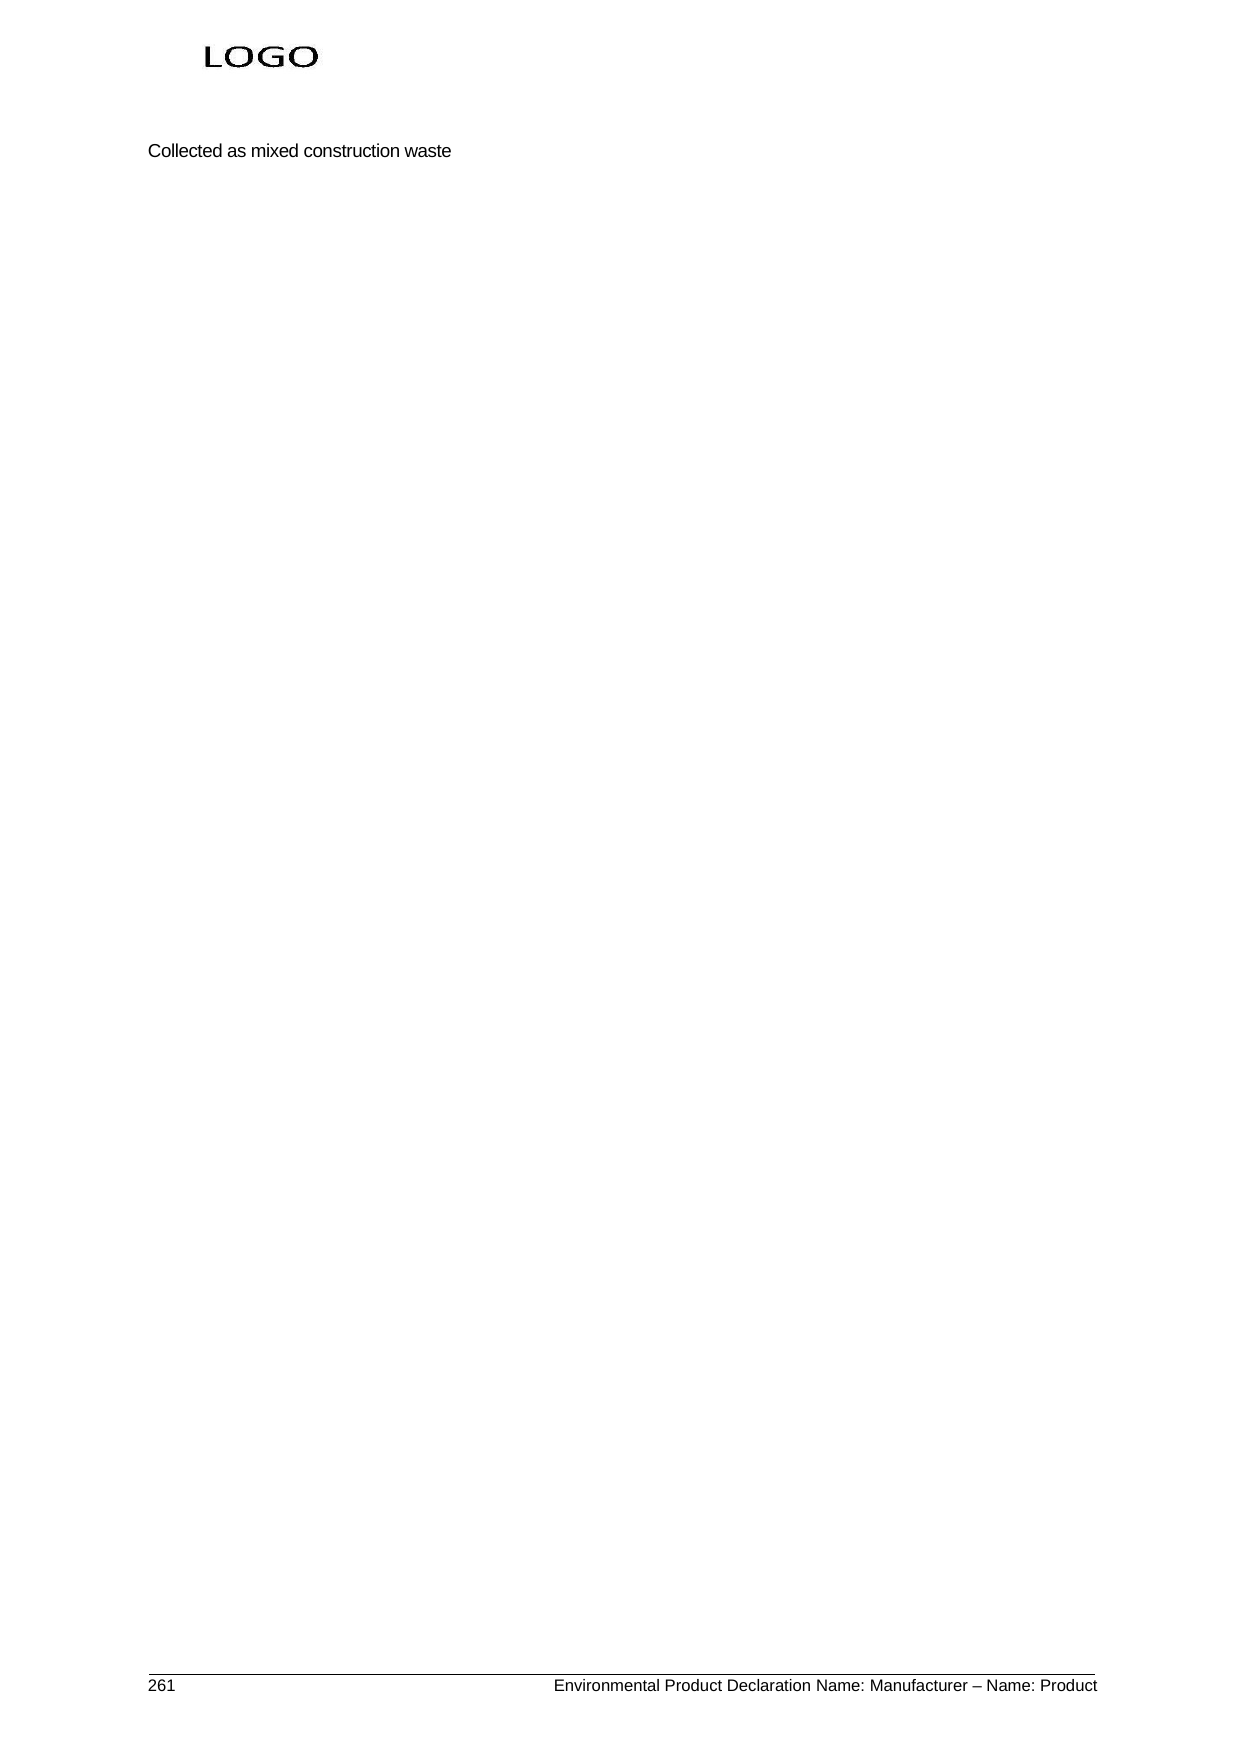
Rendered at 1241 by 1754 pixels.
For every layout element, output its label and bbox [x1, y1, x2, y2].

picture [148, 13, 623, 102]
